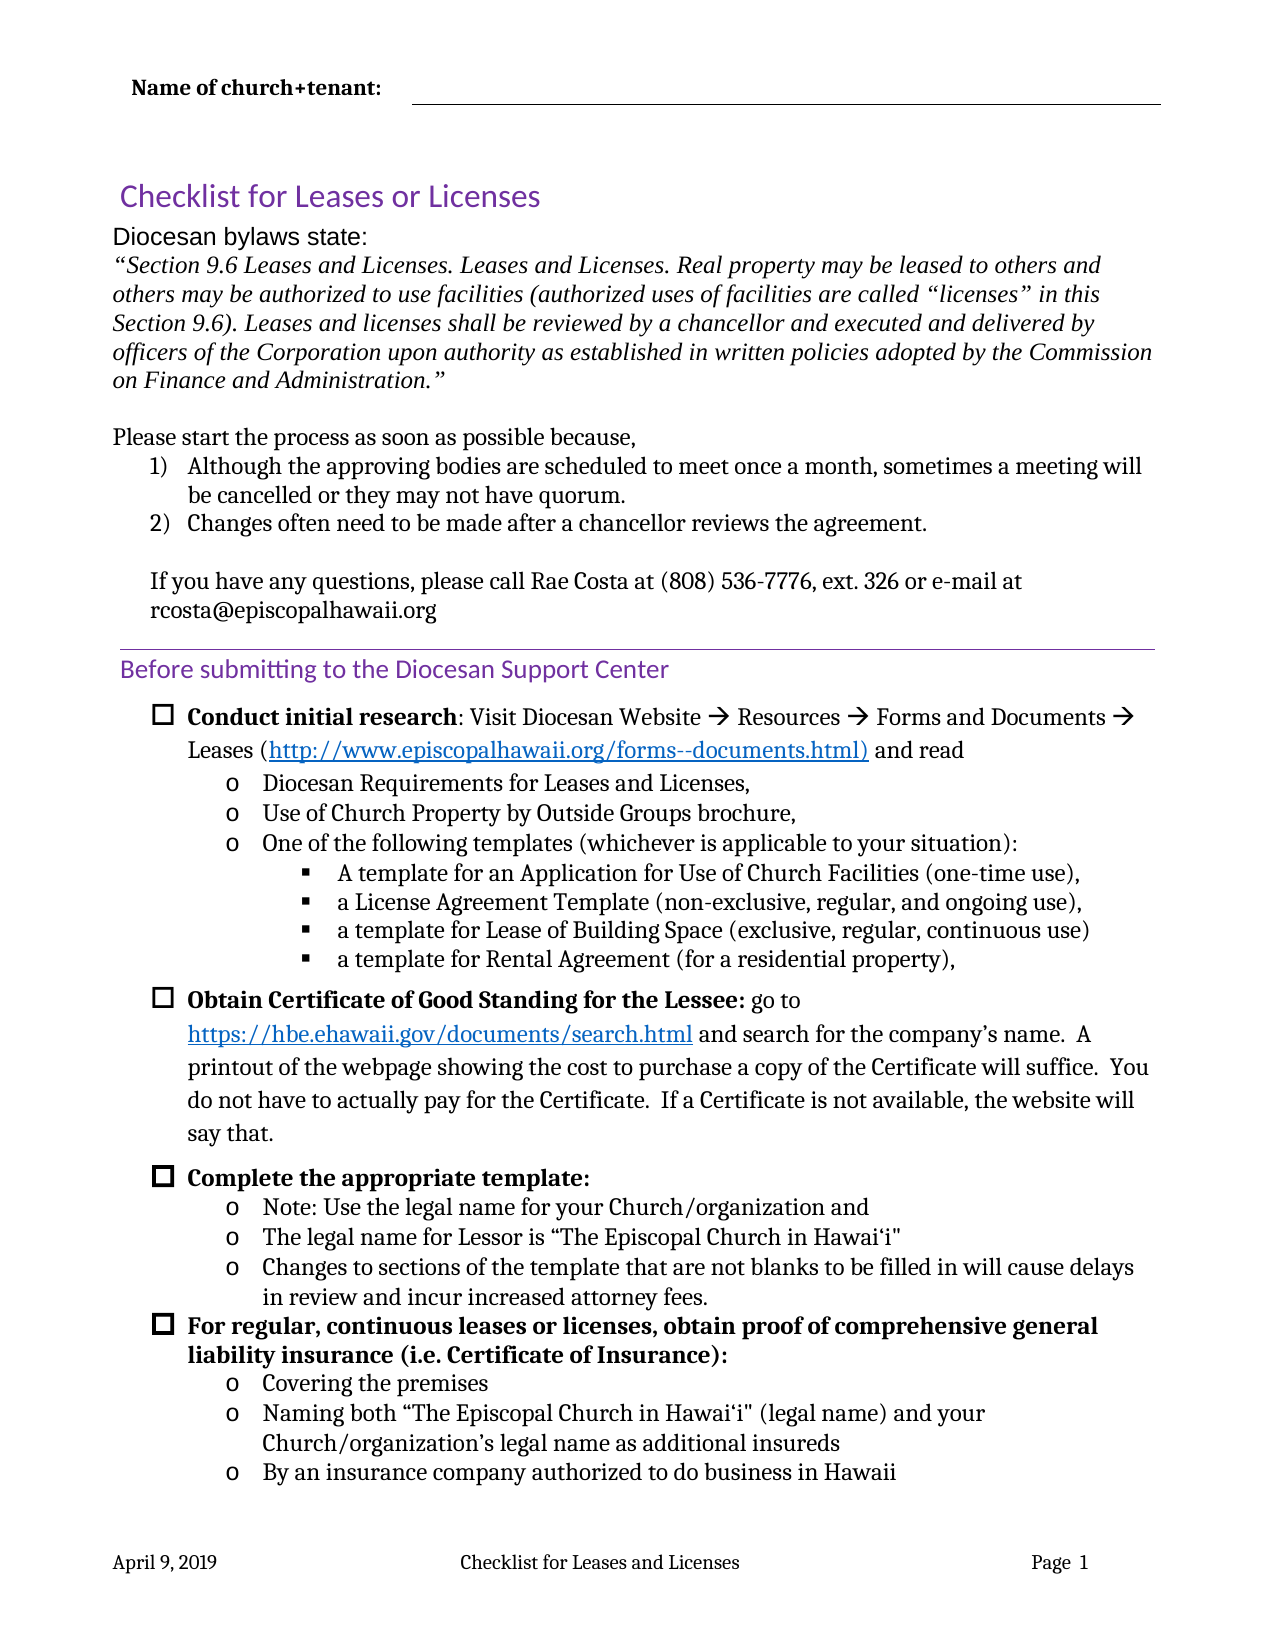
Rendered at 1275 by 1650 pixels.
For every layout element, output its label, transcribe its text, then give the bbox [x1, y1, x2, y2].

list a License Agreement Template (non-exclusive, regular, and ongoing use), [300, 888, 1155, 916]
subtitle Checklist for Leases or Licenses [120, 175, 1155, 216]
list For regular, continuous leases or licenses, obtain proof of comprehensive general liability insurance (i.e. Certificate of Insurance): [150, 1312, 1162, 1369]
list Changes often need to be made after a chancellor reviews the agreement. [150, 509, 1162, 538]
text Diocesan bylaws state: [112, 222, 1162, 251]
list Diocesan Requirements for Leases and Licenses, [225, 769, 1155, 799]
list Note: Use the legal name for your Church/organization and [225, 1193, 1155, 1223]
text “Section 9.6 Leases and Licenses. Leases and Licenses. Real property may be leased to others and others may be authorized to use facilities (authorized uses of facilities are called “licenses” in this Section 9.6). Leases and licenses shall be reviewed by a chancellor and executed and delivered by officers of the Corporation upon authority as established in written policies adopted by the Commission on Finance and Administration.” [112, 251, 1162, 394]
list Changes to sections of the template that are not blanks to be filled in will cause delays in review and incur increased attorney fees. [225, 1253, 1155, 1312]
list Naming both “The Episcopal Church in Hawai‘i" (legal name) and your Church/organization’s legal name as additional insureds [225, 1399, 1162, 1458]
list a template for Rental Agreement (for a residential property), [300, 945, 1155, 974]
list One of the following templates (whichever is applicable to your situation): [225, 829, 1155, 859]
list Conduct initial research: Visit Diocesan Website Resources Forms and Documents Leases (http://www.episcopalhawaii.org/forms--documents.html) and read [150, 703, 1155, 765]
list a template for Lease of Building Space (exclusive, regular, continuous use) [300, 916, 1155, 945]
list By an insurance company authorized to do business in Hawaii [225, 1458, 1162, 1488]
text If you have any questions, please call Rae Costa at (808) 536-7776, ext. 326 or e-mail at rcosta@episcopalhawaii.org [150, 567, 1162, 624]
list Covering the premises [225, 1369, 1162, 1399]
text Please start the process as soon as possible because, [112, 423, 1162, 452]
list Use of Church Property by Outside Groups brochure, [225, 799, 1155, 829]
list Obtain Certificate of Good Standing for the Lessee: go to https://hbe.ehawaii.gov/documents/search.html and search for the company’s name. A printout of the webpage showing the cost to purchase a copy of the Certificate will suffice. You do not have to actually pay for the Certificate. If a Certificate is not available, the website will say that. [150, 986, 1155, 1147]
list Although the approving bodies are scheduled to meet once a month, sometimes a meeting will be cancelled or they may not have quorum. [150, 452, 1162, 509]
list Complete the appropriate template: [150, 1164, 1155, 1193]
list The legal name for Lessor is “The Episcopal Church in Hawai‘i" [225, 1223, 1155, 1253]
subtitle Before submitting to the Diocesan Support Center [120, 650, 1155, 685]
list A template for an Application for Use of Church Facilities (one-time use), [300, 859, 1155, 888]
